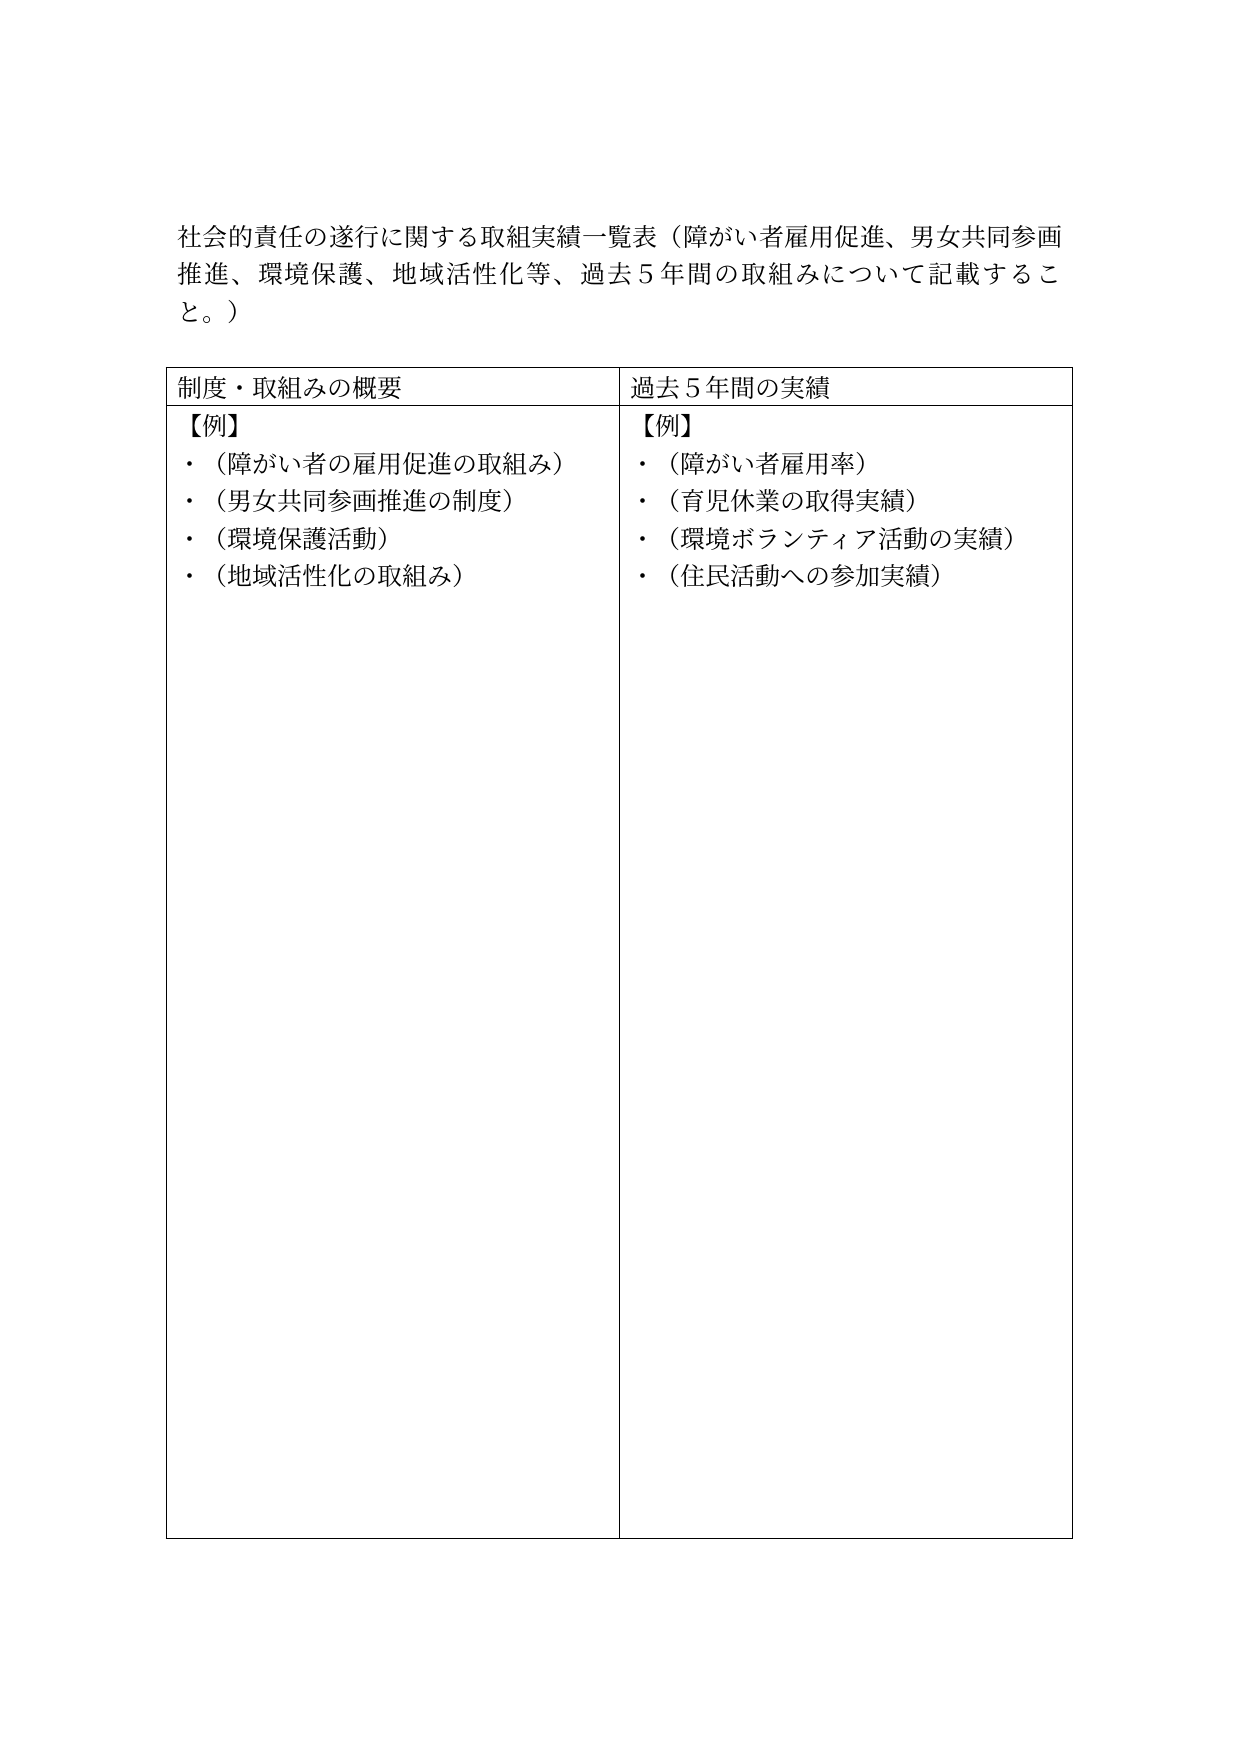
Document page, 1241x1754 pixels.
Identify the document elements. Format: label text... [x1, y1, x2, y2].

table_cell 【例】 ・（障がい者雇用率） ・（育児休業の取得実績） ・（環境ボランティア活動の実績） ・（住民活動への参加実績） [620, 406, 1072, 1538]
table_header 過去５年間の実績 [620, 368, 1072, 405]
text 社会的責任の遂行に関する取組実績一覧表（障がい者雇用促進、男女共同参画推進、環境保護、地域活性化等、過去５年間の取組みについて記載すること。） [177, 217, 1063, 329]
table_cell 【例】 ・（障がい者の雇用促進の取組み） ・（男女共同参画推進の制度） ・（環境保護活動） ・（地域活性化の取組み） [167, 406, 619, 1538]
table_header 制度・取組みの概要 [167, 368, 619, 405]
